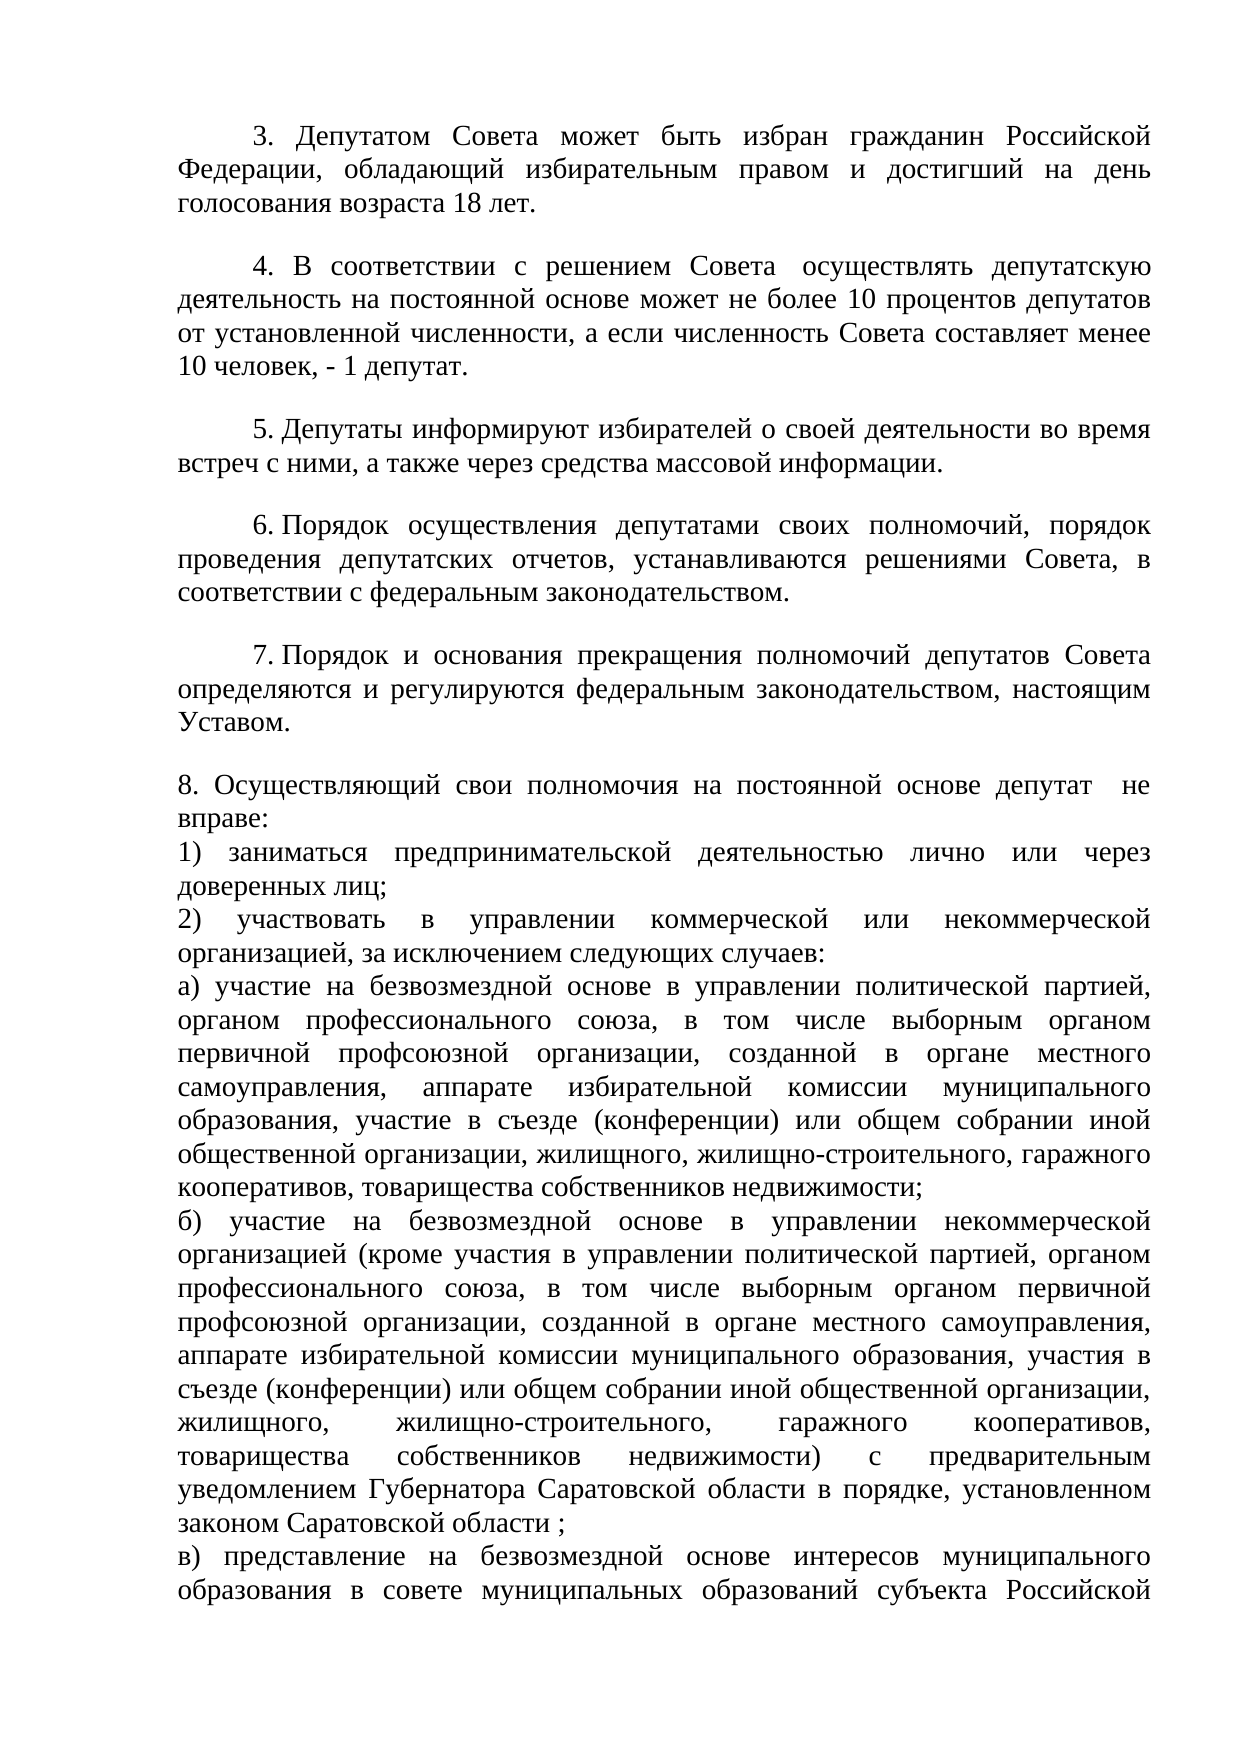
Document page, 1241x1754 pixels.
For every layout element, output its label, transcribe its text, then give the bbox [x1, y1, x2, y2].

text 2) участвовать в управлении коммерческой или некоммерческой организацией, за исключением следующих случаев: [177, 901, 1152, 968]
text 3. Депутатом Совета может быть избран гражданин Российской Федерации, обладающий избирательным правом и достигший на день голосования возраста 18 лет. [177, 118, 1152, 219]
text 1) заниматься предпринимательской деятельностью лично или через доверенных лиц; [177, 834, 1152, 901]
text 5. Депутаты информируют избирателей о своей деятельности во время встреч с ними, а также через средства массовой информации. [177, 411, 1152, 478]
text б) участие на безвозмездной основе в управлении некоммерческой организацией (кроме участия в управлении политической партией, органом профессионального союза, в том числе выборным органом первичной профсоюзной организации, созданной в органе местного самоуправления, аппарате избирательной комиссии муниципального образования, участия в съезде (конференции) или общем собрании иной общественной организации, жилищного, жилищно-строительного, гаражного кооперативов, товарищества собственников недвижимости) с предварительным уведомлением Губернатора Саратовской области в порядке, установленном законом Саратовской области ; [177, 1203, 1152, 1538]
text а) участие на безвозмездной основе в управлении политической партией, органом профессионального союза, в том числе выборным органом первичной профсоюзной организации, созданной в органе местного самоуправления, аппарате избирательной комиссии муниципального образования, участие в съезде (конференции) или общем собрании иной общественной организации, жилищного, жилищно-строительного, гаражного кооперативов, товарищества собственников недвижимости; [177, 968, 1152, 1203]
text 8. Осуществляющий свои полномочия на постоянной основе депутат не вправе: [177, 767, 1152, 834]
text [177, 1538, 1152, 1606]
text 4. В соответствии с решением Совета осуществлять депутатскую деятельность на постоянной основе может не более 10 процентов депутатов от установленной численности, а если численность Совета составляет менее 10 человек, - 1 депутат. [177, 248, 1152, 382]
text 6. Порядок осуществления депутатами своих полномочий, порядок проведения депутатских отчетов, устанавливаются решениями Совета, в соответствии с федеральным законодательством. [177, 507, 1152, 608]
text 7. Порядок и основания прекращения полномочий депутатов Совета определяются и регулируются федеральным законодательством, настоящим Уставом. [177, 637, 1152, 738]
